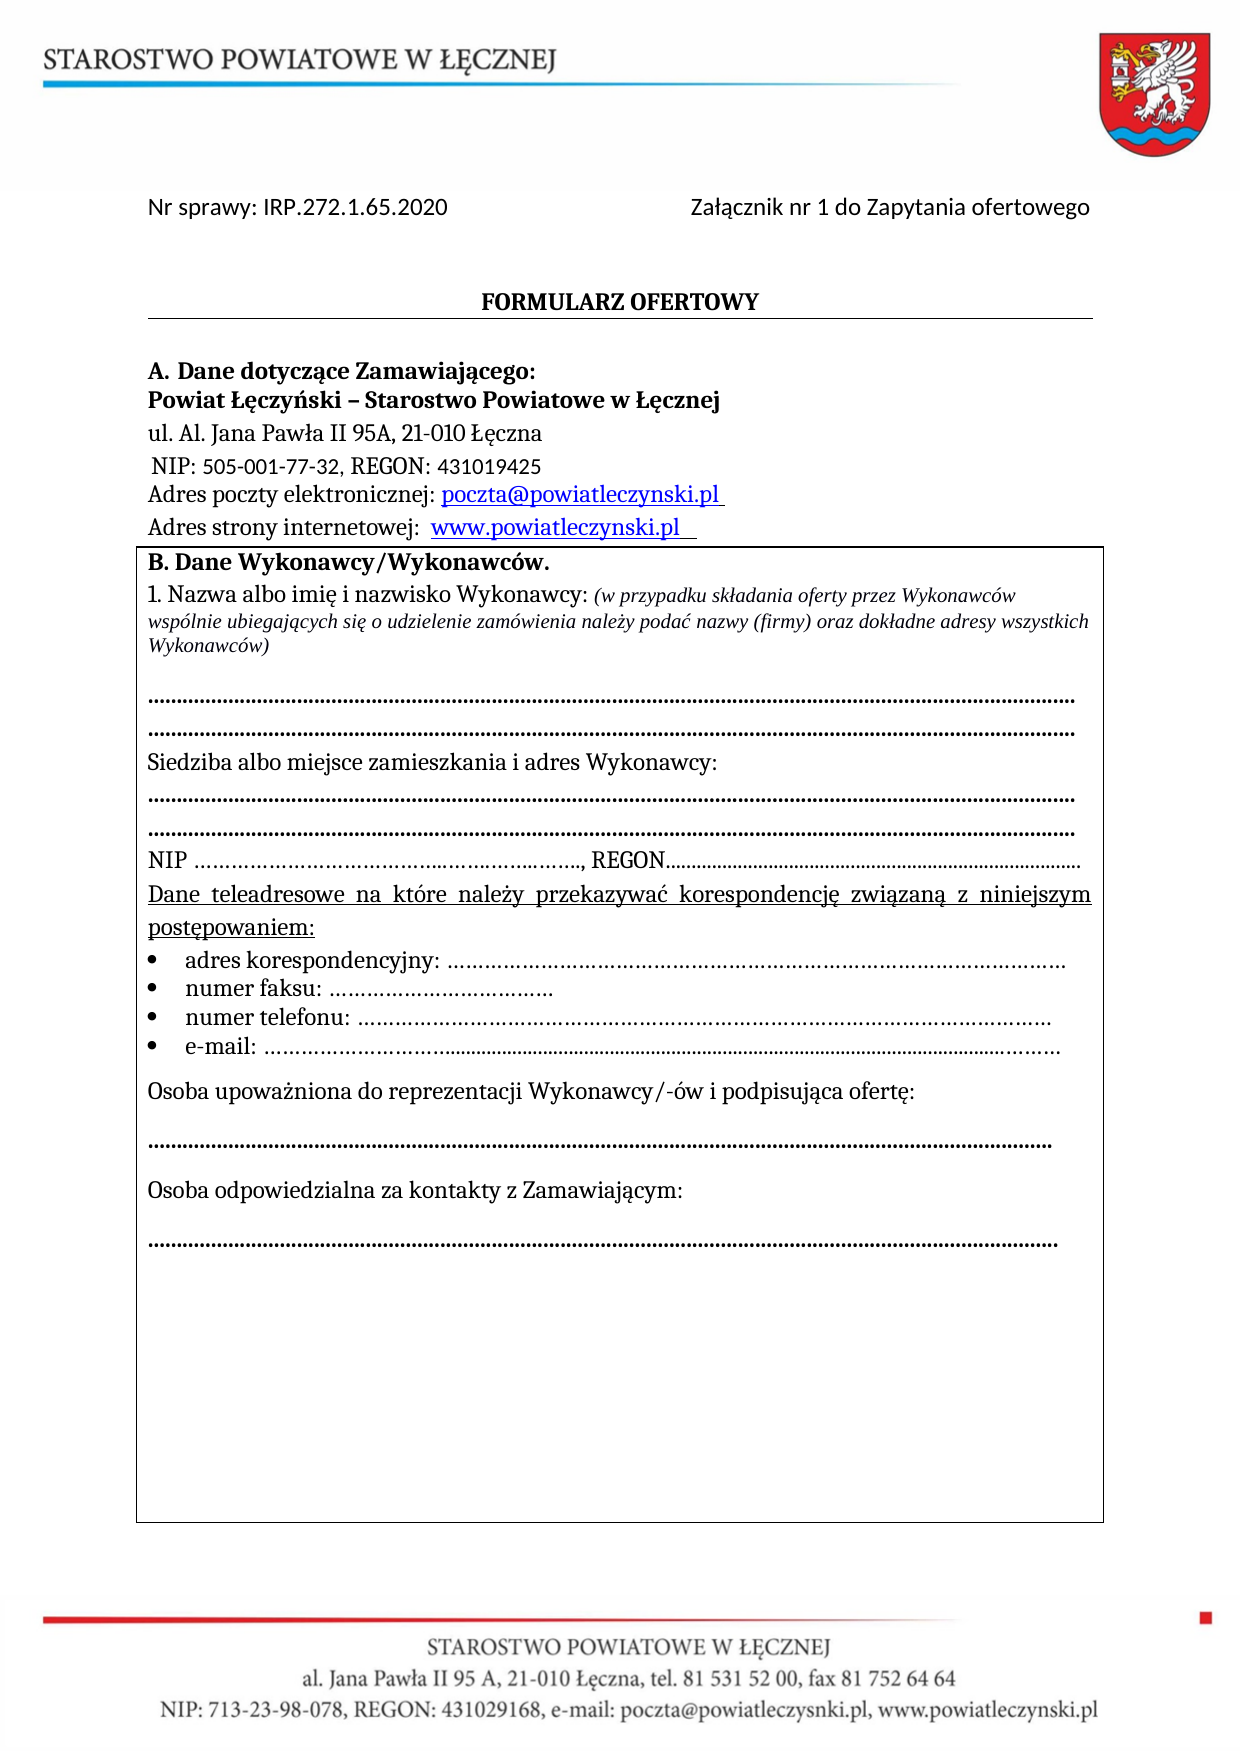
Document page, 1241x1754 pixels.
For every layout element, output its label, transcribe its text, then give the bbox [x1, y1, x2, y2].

text Adres strony internetowej: www.powiatleczynski.pl [148, 513, 1093, 542]
text FORMULARZ OFERTOWY [148, 288, 1093, 318]
picture [0, 1595, 1241, 1751]
table_header B. Dane Wykonawcy/Wykonawców. 1. Nazwa albo imię i nazwisko Wykonawcy: (w przypadku składania oferty przez Wykonawców wspólnie ubiegających się o udzielenie zamówienia należy podać nazwy (firmy) oraz dokładne adresy wszystkich Wykonawców) .................................................................................................................................................................. .................................................................................................................................................................. Siedziba albo miejsce zamieszkania i adres Wykonawcy: .................................................................................................................................................................. .................................................................................................................................................................. NIP …………………………………..…….……..……., REGON................................................................................. Dane teleadresowe na które należy przekazywać korespondencję związaną z niniejszym postępowaniem: adres korespondencyjny: ……………………………………………………………………………………… numer faksu: ……………………………… numer telefonu: ………………………………………………………………………………………………… e-mail: …………………………............................................................................................................……… Osoba upoważniona do reprezentacji Wykonawcy/-ów i podpisująca ofertę: .............................................................................................................................................................. Osoba odpowiedzialna za kontakty z Zamawiającym: ............................................................................................................................................................... [137, 548, 1103, 1522]
text Nr sprawy: IRP.272.1.65.2020 Załącznik nr 1 do Zapytania ofertowego [148, 191, 1093, 222]
list Dane dotyczące Zamawiającego: [148, 357, 1093, 386]
picture [0, 0, 1241, 191]
text ul. Al. Jana Pawła II 95A, 21-010 Łęczna [148, 418, 1093, 447]
text Powiat Łęczyński – Starostwo Powiatowe w Łęcznej [148, 386, 1093, 414]
text Adres poczty elektronicznej: poczta@powiatleczynski.pl [148, 480, 1093, 509]
text NIP: 505-001-77-32, REGON: 431019425 [151, 452, 1093, 480]
